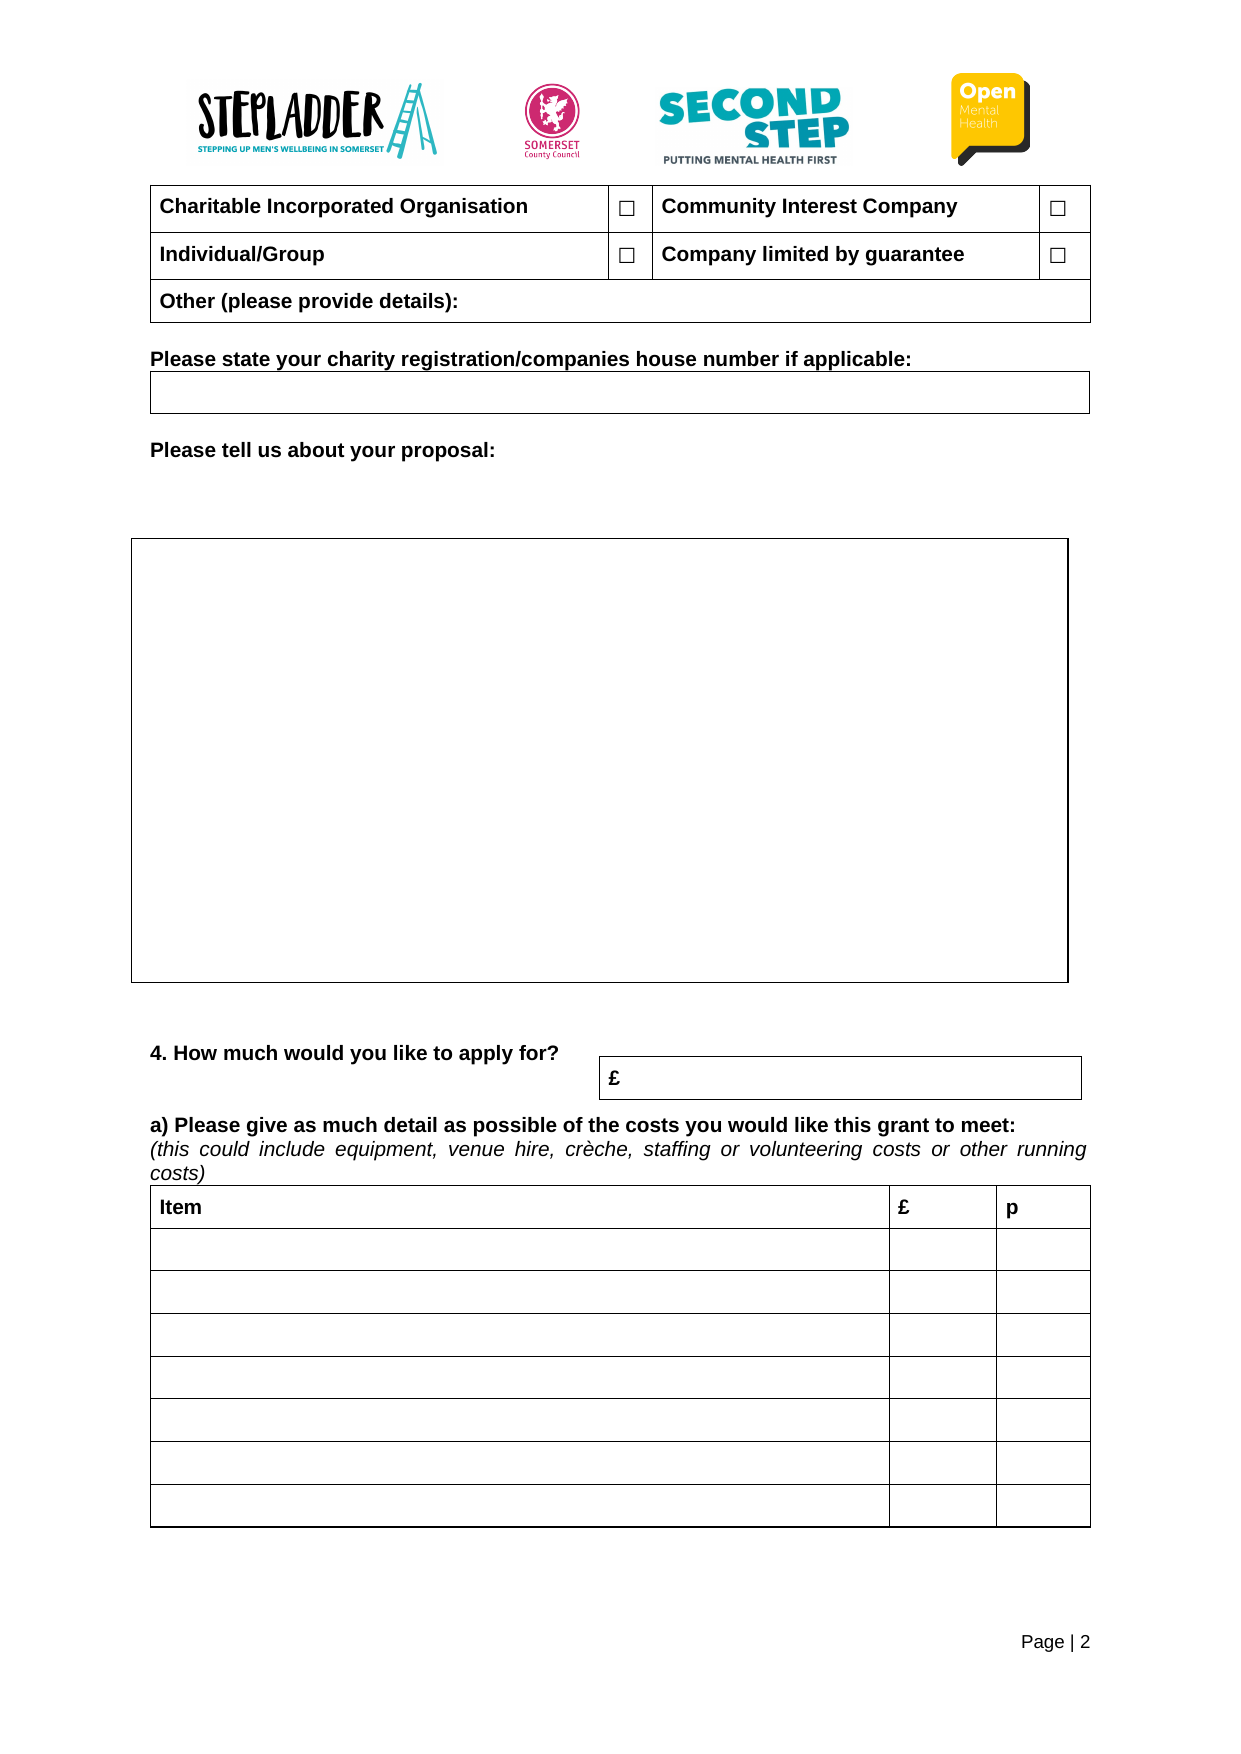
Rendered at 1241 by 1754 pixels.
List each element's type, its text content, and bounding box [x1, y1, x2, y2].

table_header £ [600, 1057, 1081, 1098]
table_cell Community Interest Company [653, 186, 1039, 232]
table_cell [890, 1271, 996, 1313]
text Please tell us about your proposal: [150, 438, 1090, 462]
text a) Please give as much detail as possible of the costs you would like this grant to meet: [150, 1113, 1090, 1137]
table_cell [151, 1229, 889, 1270]
table_cell [997, 1271, 1090, 1313]
text Please state your charity registration/companies house number if applicable: [150, 347, 1090, 371]
table_cell [151, 1271, 889, 1313]
table_cell [151, 1442, 889, 1484]
table_cell [890, 1442, 996, 1484]
picture [654, 87, 853, 166]
table_cell [890, 1485, 996, 1526]
table_cell [997, 1229, 1090, 1270]
picture [186, 79, 444, 166]
table_cell [997, 1357, 1090, 1398]
table_header £ [890, 1186, 996, 1227]
table_cell Other (please provide details): [151, 280, 1090, 322]
table_cell [151, 1314, 889, 1356]
text (this could include equipment, venue hire, crèche, staffing or volunteering costs or other running costs) [150, 1137, 1090, 1185]
table_cell [890, 1357, 996, 1398]
table_header Item [151, 1186, 889, 1227]
table_header [151, 372, 1089, 413]
table_cell Charitable Incorporated Organisation [151, 186, 608, 232]
table_cell [151, 1357, 889, 1398]
text 4. How much would you like to apply for? [150, 1041, 1090, 1065]
table_cell [890, 1399, 996, 1441]
table_cell [997, 1485, 1090, 1526]
table_cell [997, 1314, 1090, 1356]
table_cell [151, 1485, 889, 1526]
table_cell [151, 1399, 889, 1441]
table_cell [997, 1442, 1090, 1484]
picture [516, 75, 588, 166]
table_cell [890, 1229, 996, 1270]
table_cell Individual/Group [151, 233, 608, 279]
table_cell Company limited by guarantee [653, 233, 1039, 279]
table_cell [890, 1314, 996, 1356]
table_cell [997, 1399, 1090, 1441]
picture [951, 73, 1030, 166]
table_header p [997, 1186, 1090, 1227]
